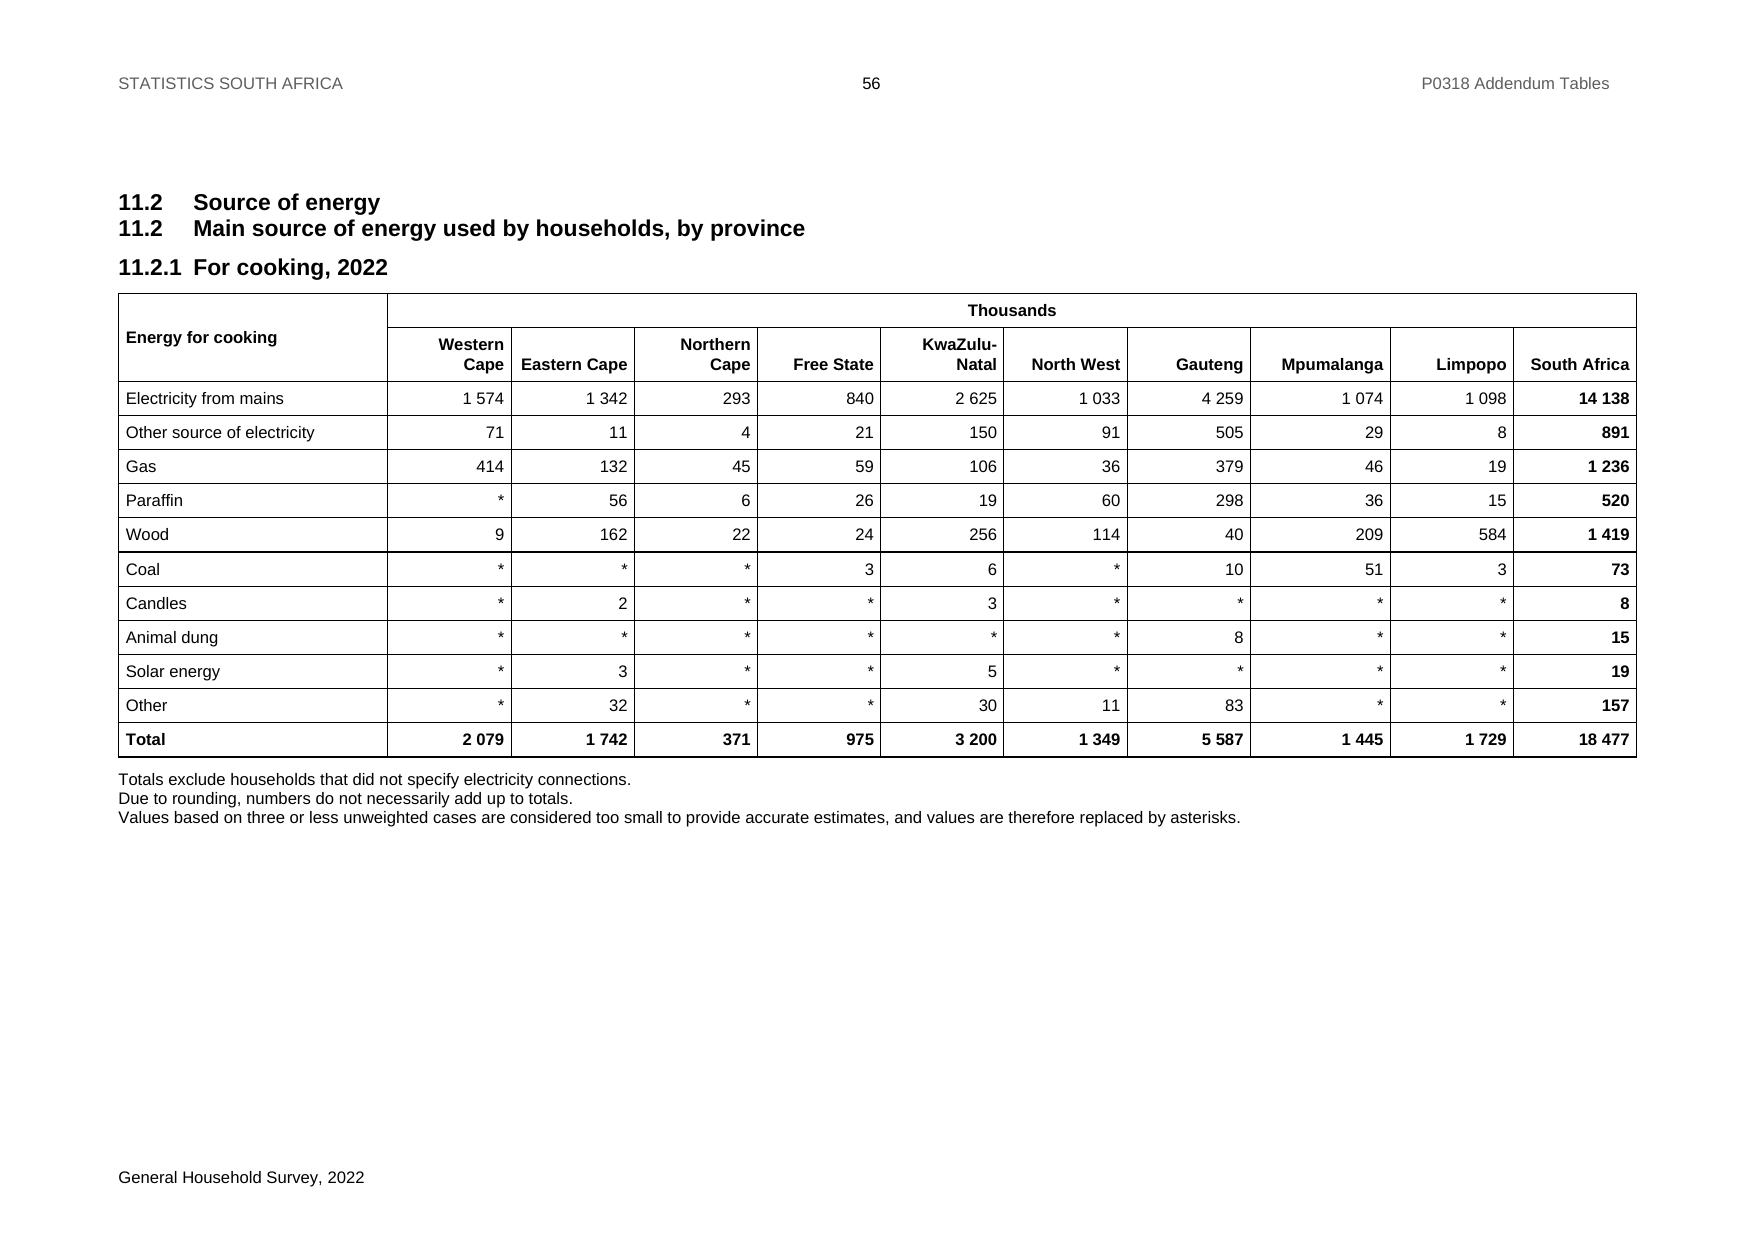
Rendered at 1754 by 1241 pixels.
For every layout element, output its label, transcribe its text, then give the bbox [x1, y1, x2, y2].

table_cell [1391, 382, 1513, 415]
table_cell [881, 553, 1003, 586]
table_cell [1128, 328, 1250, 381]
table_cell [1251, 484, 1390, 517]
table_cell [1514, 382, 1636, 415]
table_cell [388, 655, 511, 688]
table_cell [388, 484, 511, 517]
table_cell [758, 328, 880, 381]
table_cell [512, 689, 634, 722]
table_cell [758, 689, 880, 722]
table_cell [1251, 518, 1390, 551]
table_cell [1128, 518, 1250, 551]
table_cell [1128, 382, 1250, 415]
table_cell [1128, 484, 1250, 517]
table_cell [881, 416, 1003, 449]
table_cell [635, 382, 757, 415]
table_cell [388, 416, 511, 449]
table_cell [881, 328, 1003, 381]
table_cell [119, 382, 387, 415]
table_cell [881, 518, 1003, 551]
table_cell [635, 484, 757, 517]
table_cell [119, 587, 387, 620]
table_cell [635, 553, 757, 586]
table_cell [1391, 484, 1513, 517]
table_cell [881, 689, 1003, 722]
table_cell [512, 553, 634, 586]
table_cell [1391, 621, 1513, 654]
text 11.2.1 For cooking, 2022 [118, 254, 1636, 281]
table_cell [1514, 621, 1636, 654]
text Values based on three or less unweighted cases are considered too small to provide accurate estimates, and values are therefore replaced by asterisks. [118, 808, 1636, 827]
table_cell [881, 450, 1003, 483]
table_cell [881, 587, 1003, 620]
text Totals exclude households that did not specify electricity connections. [118, 770, 1636, 789]
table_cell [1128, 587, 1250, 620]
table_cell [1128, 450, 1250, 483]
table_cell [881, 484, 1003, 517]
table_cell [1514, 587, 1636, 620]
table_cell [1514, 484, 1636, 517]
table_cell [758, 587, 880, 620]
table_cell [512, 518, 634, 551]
text 11.2 Source of energy [118, 189, 1636, 215]
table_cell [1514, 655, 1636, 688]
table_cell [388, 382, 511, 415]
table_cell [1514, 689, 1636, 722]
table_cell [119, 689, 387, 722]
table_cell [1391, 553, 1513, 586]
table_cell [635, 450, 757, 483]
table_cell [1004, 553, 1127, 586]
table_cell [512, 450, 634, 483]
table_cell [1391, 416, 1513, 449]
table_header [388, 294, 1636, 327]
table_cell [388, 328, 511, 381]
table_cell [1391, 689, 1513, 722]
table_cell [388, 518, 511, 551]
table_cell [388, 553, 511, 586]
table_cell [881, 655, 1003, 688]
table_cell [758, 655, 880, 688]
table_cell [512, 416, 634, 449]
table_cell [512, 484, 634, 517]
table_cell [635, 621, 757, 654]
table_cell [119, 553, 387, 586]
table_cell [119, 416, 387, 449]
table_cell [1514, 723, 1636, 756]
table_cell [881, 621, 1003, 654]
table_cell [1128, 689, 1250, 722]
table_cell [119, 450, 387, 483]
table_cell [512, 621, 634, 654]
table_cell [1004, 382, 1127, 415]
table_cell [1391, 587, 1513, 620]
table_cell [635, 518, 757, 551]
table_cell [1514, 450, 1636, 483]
text Due to rounding, numbers do not necessarily add up to totals. [118, 789, 1636, 808]
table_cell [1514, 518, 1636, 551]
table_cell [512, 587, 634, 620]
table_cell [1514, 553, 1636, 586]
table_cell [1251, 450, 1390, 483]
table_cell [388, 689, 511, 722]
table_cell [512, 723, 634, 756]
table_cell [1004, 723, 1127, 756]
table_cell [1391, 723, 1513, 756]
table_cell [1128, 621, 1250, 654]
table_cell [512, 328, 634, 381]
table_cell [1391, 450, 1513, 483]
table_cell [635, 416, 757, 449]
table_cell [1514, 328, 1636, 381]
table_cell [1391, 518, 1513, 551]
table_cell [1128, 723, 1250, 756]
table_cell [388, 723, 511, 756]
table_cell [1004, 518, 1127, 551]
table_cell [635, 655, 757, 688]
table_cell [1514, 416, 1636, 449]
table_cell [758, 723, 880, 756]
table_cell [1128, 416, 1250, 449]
text 11.2 Main source of energy used by households, by province [118, 215, 1636, 242]
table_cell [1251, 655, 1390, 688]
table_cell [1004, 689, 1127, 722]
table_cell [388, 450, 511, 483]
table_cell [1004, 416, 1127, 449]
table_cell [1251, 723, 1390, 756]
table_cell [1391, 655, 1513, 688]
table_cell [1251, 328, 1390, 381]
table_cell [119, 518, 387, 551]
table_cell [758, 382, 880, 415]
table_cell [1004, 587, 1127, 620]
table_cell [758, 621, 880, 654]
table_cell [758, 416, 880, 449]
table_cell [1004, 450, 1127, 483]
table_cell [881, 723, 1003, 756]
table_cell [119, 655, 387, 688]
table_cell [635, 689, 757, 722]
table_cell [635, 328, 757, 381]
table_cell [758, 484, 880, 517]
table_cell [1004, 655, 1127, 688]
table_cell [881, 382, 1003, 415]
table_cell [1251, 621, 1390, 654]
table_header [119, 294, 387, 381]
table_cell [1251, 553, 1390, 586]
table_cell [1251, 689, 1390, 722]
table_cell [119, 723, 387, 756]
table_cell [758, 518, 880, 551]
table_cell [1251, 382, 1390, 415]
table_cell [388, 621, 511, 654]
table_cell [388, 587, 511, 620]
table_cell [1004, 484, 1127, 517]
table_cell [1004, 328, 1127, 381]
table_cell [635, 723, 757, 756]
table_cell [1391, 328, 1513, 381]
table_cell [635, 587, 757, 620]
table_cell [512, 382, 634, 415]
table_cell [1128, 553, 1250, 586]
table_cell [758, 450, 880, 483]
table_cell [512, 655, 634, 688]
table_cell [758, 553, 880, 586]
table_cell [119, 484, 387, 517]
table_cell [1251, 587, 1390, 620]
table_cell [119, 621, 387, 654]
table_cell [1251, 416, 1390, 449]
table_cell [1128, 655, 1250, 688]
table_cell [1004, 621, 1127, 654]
